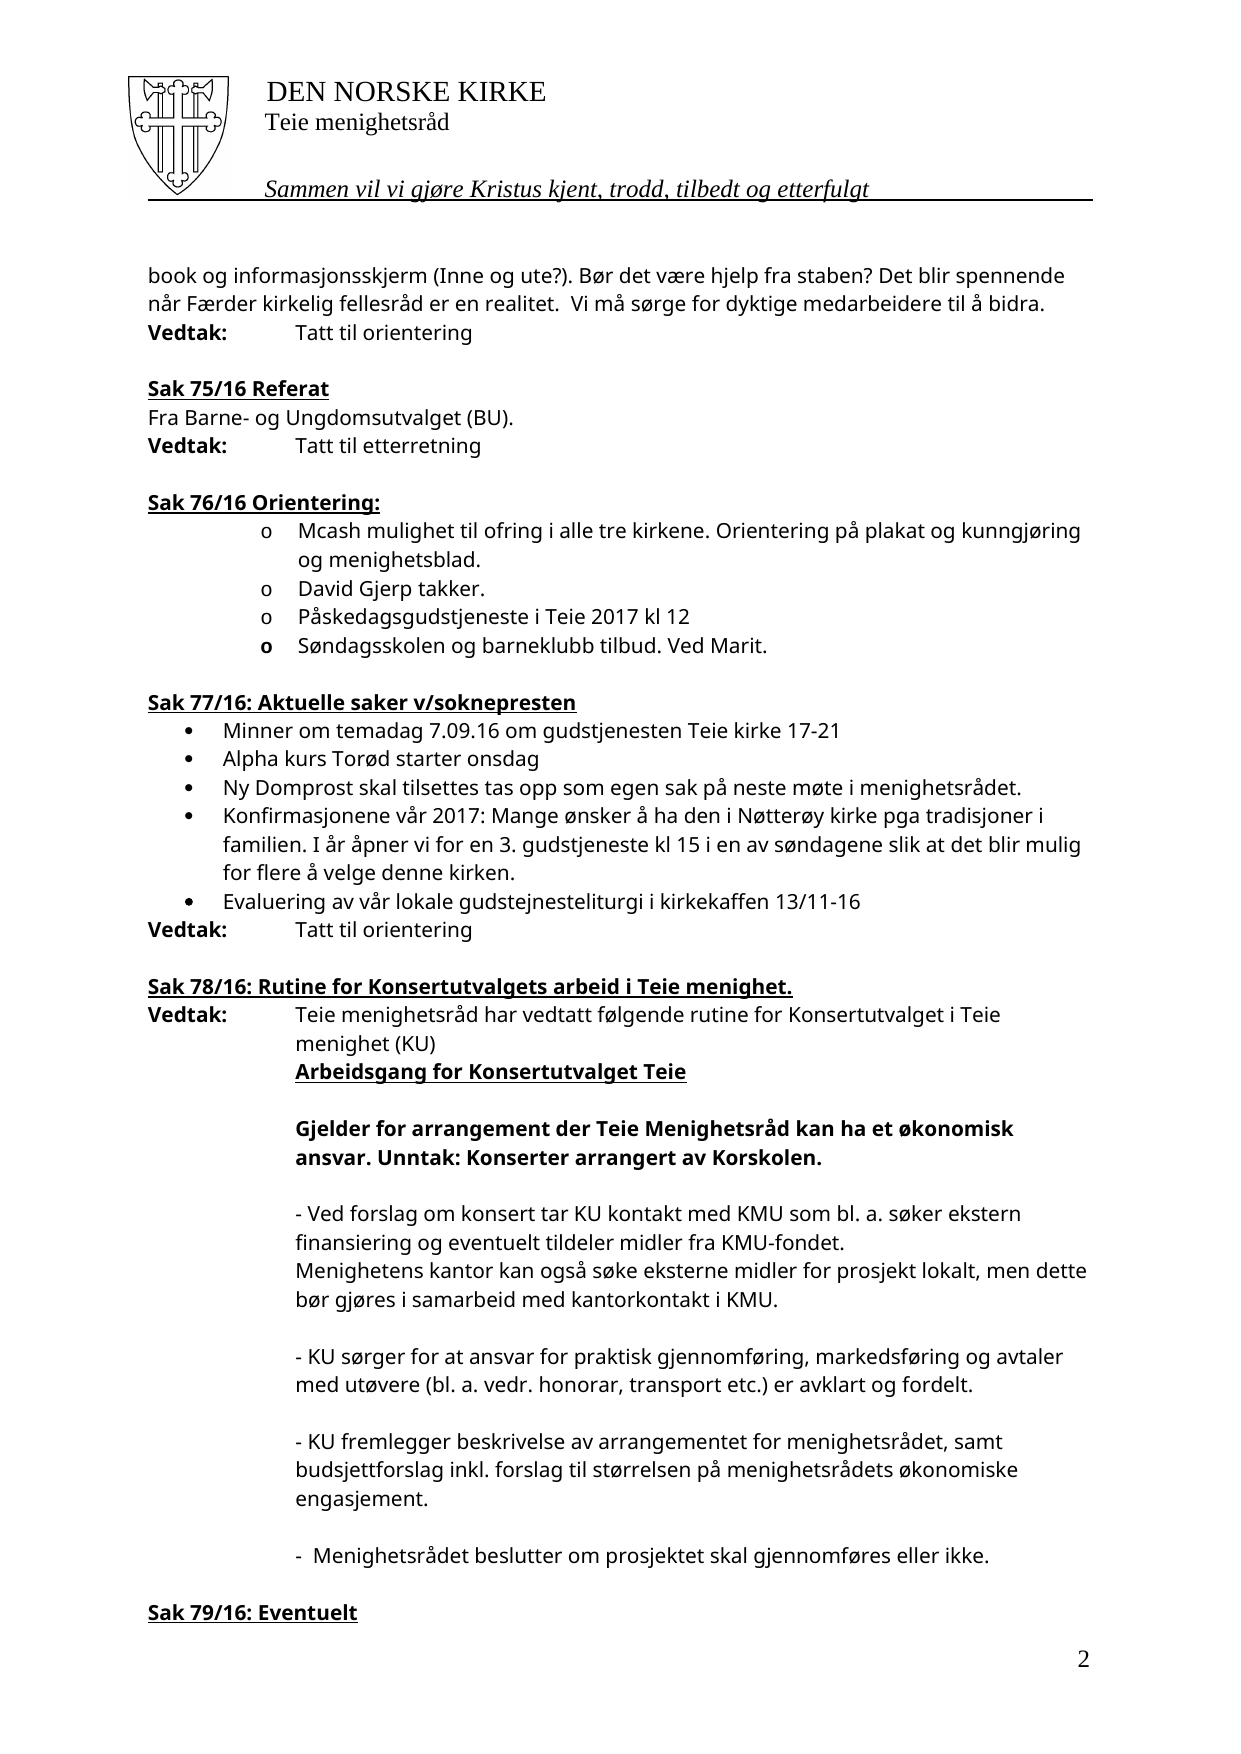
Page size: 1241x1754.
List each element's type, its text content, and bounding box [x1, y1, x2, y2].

text Menighetens kantor kan også søke eksterne midler for prosjekt lokalt, men dette bør gjøres i samarbeid med kantorkontakt i KMU. [295, 1256, 1092, 1313]
text Sak 75/16 Referat [148, 374, 1092, 403]
list Påskedagsgudstjeneste i Teie 2017 kl 12 [260, 602, 1092, 631]
text Sak 78/16: Rutine for Konsertutvalgets arbeid i Teie menighet. [148, 972, 1092, 1001]
list Mcash mulighet til ofring i alle tre kirkene. Orientering på plakat og kunngjøring og menighetsblad. [260, 517, 1092, 574]
picture [124, 74, 233, 198]
list Konfirmasjonene vår 2017: Mange ønsker å ha den i Nøtterøy kirke pga tradisjoner i familien. I år åpner vi for en 3. gudstjeneste kl 15 i en av søndagene slik at det blir mulig for flere å velge denne kirken. [185, 801, 1092, 887]
text Vedtak: Tatt til orientering [148, 318, 1092, 346]
list David Gjerp takker. [260, 574, 1092, 602]
text - Menighetsrådet beslutter om prosjektet skal gjennomføres eller ikke. [295, 1541, 1092, 1569]
text Sak 77/16: Aktuelle saker v/soknepresten [148, 688, 1092, 716]
list Alpha kurs Torød starter onsdag [185, 744, 1092, 773]
list Søndagsskolen og barneklubb tilbud. Ved Marit. [260, 631, 1092, 659]
list Minner om temadag 7.09.16 om gudstjenesten Teie kirke 17-21 [185, 716, 1092, 744]
text Vedtak: Tatt til etterretning [148, 431, 1092, 460]
text - Ved forslag om konsert tar KU kontakt med KMU som bl. a. søker ekstern finansiering og eventuelt tildeler midler fra KMU-fondet. [295, 1199, 1092, 1256]
text Vedtak: Teie menighetsråd har vedtatt følgende rutine for Konsertutvalget i Teie menighet (KU) [148, 1001, 1092, 1057]
list Ny Domprost skal tilsettes tas opp som egen sak på neste møte i menighetsrådet. [185, 773, 1092, 801]
text Sak 76/16 Orientering: [148, 488, 1092, 517]
text Sak 79/16: Eventuelt [148, 1598, 1092, 1626]
text - KU fremlegger beskrivelse av arrangementet for menighetsrådet, samt budsjettforslag inkl. forslag til størrelsen på menighetsrådets økonomiske engasjement. [295, 1427, 1092, 1512]
list Evaluering av vår lokale gudstejnesteliturgi i kirkekaffen 13/11-16 [185, 887, 1092, 915]
text Fra Barne- og Ungdomsutvalget (BU). [148, 403, 1092, 431]
text Gjelder for arrangement der Teie Menighetsråd kan ha et økonomisk ansvar. Unntak: Konserter arrangert av Korskolen. [295, 1114, 1092, 1171]
text Vedtak: Tatt til orientering [148, 915, 1092, 944]
text Arbeidsgang for Konsertutvalget Teie [295, 1057, 1092, 1086]
text - KU sørger for at ansvar for praktisk gjennomføring, markedsføring og avtaler med utøvere (bl. a. vedr. honorar, transport etc.) er avklart og fordelt. [295, 1342, 1092, 1399]
